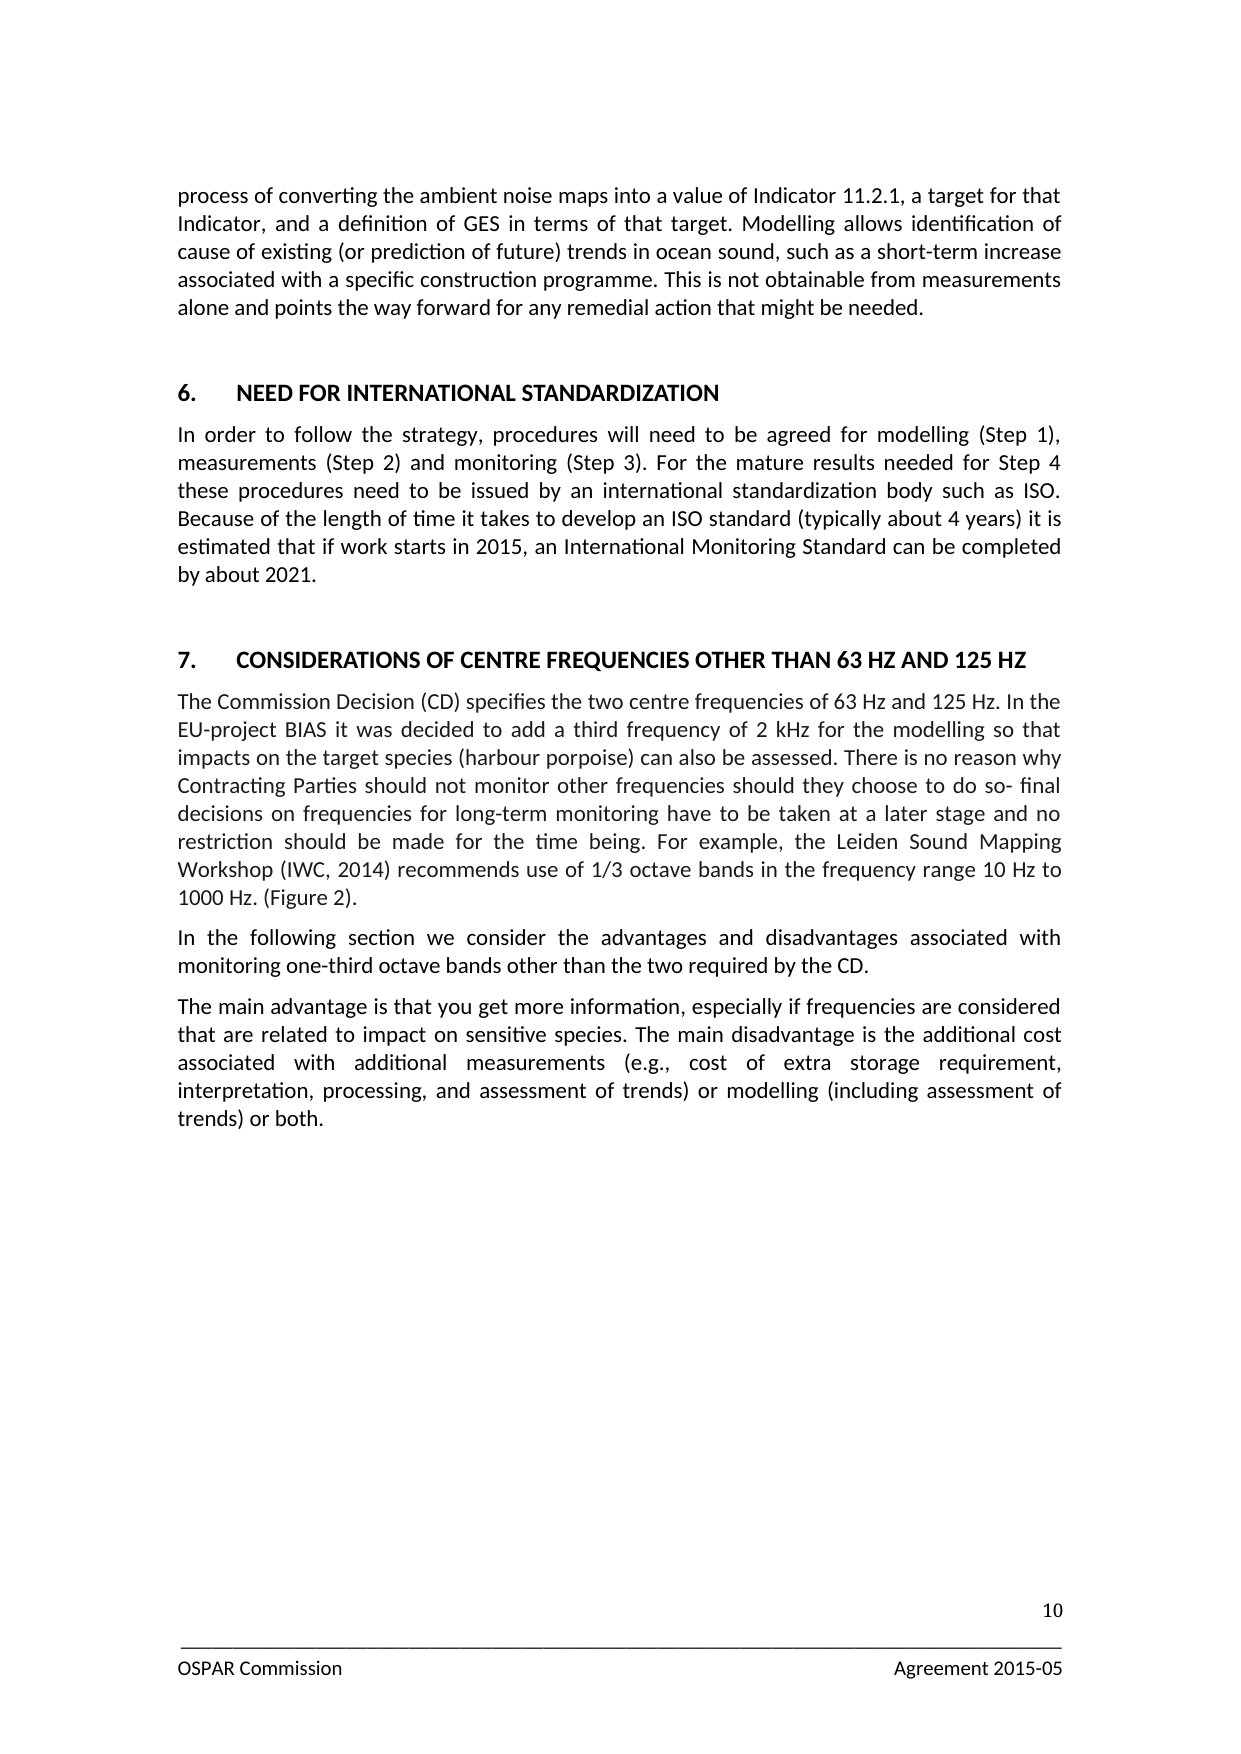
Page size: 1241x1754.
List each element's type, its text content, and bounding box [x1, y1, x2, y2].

text In order to follow the strategy, procedures will need to be agreed for modelling (Step 1), measurements (Step 2) and monitoring (Step 3). For the mature results needed for Step 4 these procedures need to be issued by an international standardization body such as ISO. Because of the length of time it takes to develop an ISO standard (typically about 4 years) it is estimated that if work starts in 2015, an International Monitoring Standard can be completed by about 2021. [177, 420, 1063, 588]
text In the following section we consider the advantages and disadvantages associated with monitoring one-third octave bands other than the two required by the CD. [177, 923, 1063, 979]
text The main advantage is that you get more information, especially if frequencies are considered that are related to impact on sensitive species. The main disadvantage is the additional cost associated with additional measurements (e.g., cost of extra storage requirement, interpretation, processing, and assessment of trends) or modelling (including assessment of trends) or both. [177, 992, 1063, 1132]
subtitle 6. Need for international standardization [177, 377, 1063, 408]
subtitle 7. Considerations of ceNtre frequencies other than 63 Hz and 125 Hz [177, 644, 1063, 674]
text The Commission Decision (CD) specifies the two centre frequencies of 63 Hz and 125 Hz. In the EU-project BIAS it was decided to add a third frequency of 2 kHz for the modelling so that impacts on the target species (harbour porpoise) can also be assessed. There is no reason why Contracting Parties should not monitor other frequencies should they choose to do so- final decisions on frequencies for long-term monitoring have to be taken at a later stage and no restriction should be made for the time being. For example, the Leiden Sound Mapping Workshop (IWC, 2014) recommends use of 1/3 octave bands in the frequency range 10 Hz to 1000 Hz. (Figure 2). [177, 687, 1063, 911]
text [177, 181, 1063, 322]
